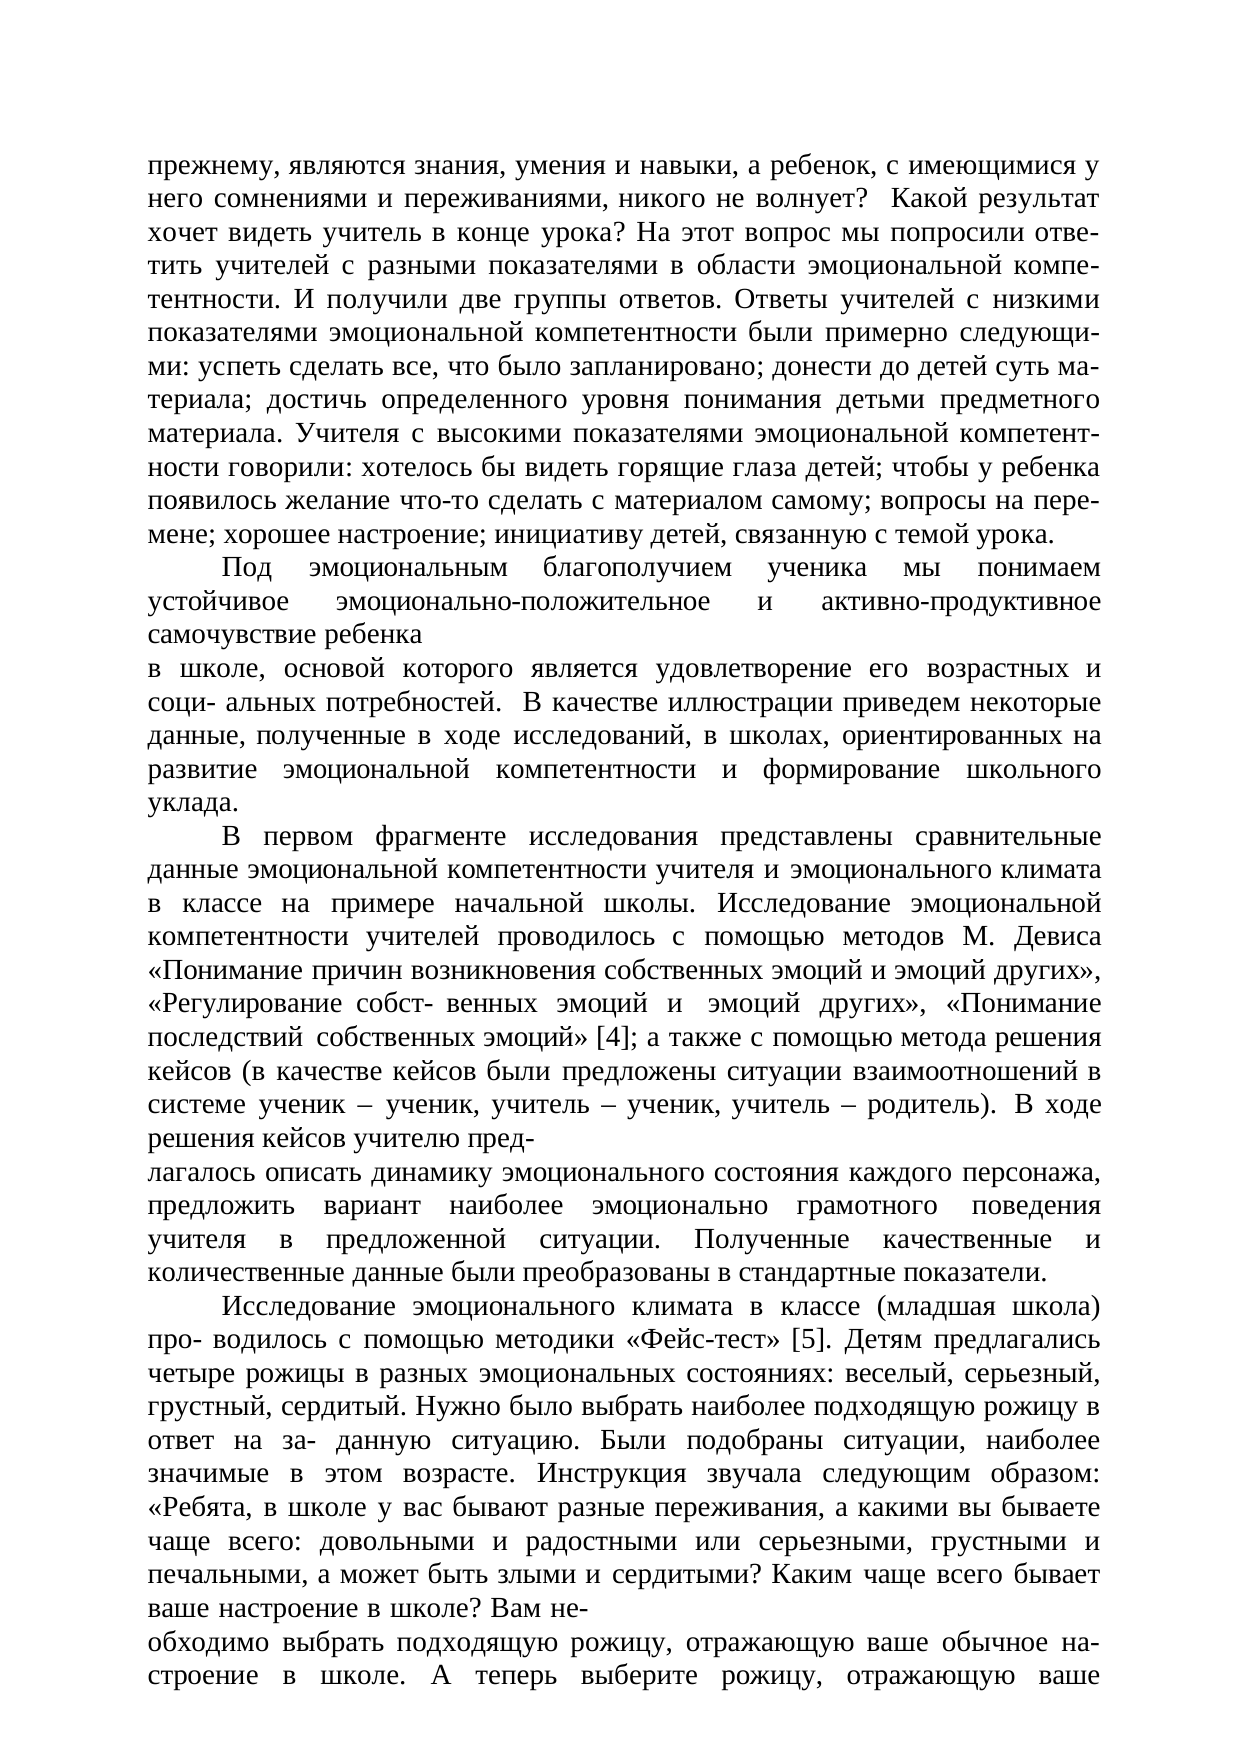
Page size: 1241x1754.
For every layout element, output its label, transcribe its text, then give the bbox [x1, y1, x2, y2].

text Под эмоциональным благополучием ученика мы понимаем устойчивое эмоционально-положительное и активно-продуктивное самочувствие ребенка [147, 550, 1101, 650]
text лагалось описать динамику эмоционального состояния каждого персонажа, предложить вариант наиболее эмоционально грамотного поведения учителя в предложенной ситуации. Полученные качественные и количественные данные были преобразованы в стандартные показатели. [147, 1154, 1101, 1288]
text В первом фрагменте исследования представлены сравнительные данные эмоциональной компетентности учителя и эмоционального климата в классе на примере начальной школы. Исследование эмоциональной компетентности учителей проводилось с помощью методов М. Девиса «Понимание причин возникновения собственных эмоций и эмоций других», «Регулирование собст- венных эмоций и эмоций других», «Понимание последствий собственных эмоций» [4]; а также с помощью метода решения кейсов (в качестве кейсов были предложены ситуации взаимоотношений в системе ученик – ученик, учитель – ученик, учитель – родитель). В ходе решения кейсов учителю пред- [147, 818, 1102, 1154]
text в школе, основой которого является удовлетворение его возрастных и соци- альных потребностей. В качестве иллюстрации приведем некоторые данные, полученные в ходе исследований, в школах, ориентированных на развитие эмоциональной компетентности и формирование школьного уклада. [147, 651, 1101, 818]
text прежнему, являются знания, умения и навыки, а ребенок, с имеющимися у него сомнениями и переживаниями, никого не волнует? Какой результат хочет видеть учитель в конце урока? На этот вопрос мы попросили отве- тить учителей с разными показателями в области эмоциональной компе- тентности. И получили две группы ответов. Ответы учителей с низкими показателями эмоциональной компетентности были примерно следующи- ми: успеть сделать все, что было запланировано; донести до детей суть ма- териала; достичь определенного уровня понимания детьми предметного материала. Учителя с высокими показателями эмоциональной компетент- ности говорили: хотелось бы видеть горящие глаза детей; чтобы у ребенка появилось желание что-то сделать с материалом самому; вопросы на пере- мене; хорошее настроение; инициативу детей, связанную с темой урока. [147, 147, 1100, 549]
text Исследование эмоционального климата в классе (младшая школа) про- водилось с помощью методики «Фейс-тест» [5]. Детям предлагались четыре рожицы в разных эмоциональных состояниях: веселый, серьезный, грустный, сердитый. Нужно было выбрать наиболее подходящую рожицу в ответ на за- данную ситуацию. Были подобраны ситуации, наиболее значимые в этом возрасте. Инструкция звучала следующим образом: «Ребята, в школе у вас бывают разные переживания, а какими вы бываете чаще всего: довольными и радостными или серьезными, грустными и печальными, а может быть злыми и сердитыми? Каким чаще всего бывает ваше настроение в школе? Вам не- [147, 1288, 1100, 1624]
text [147, 1624, 1100, 1691]
